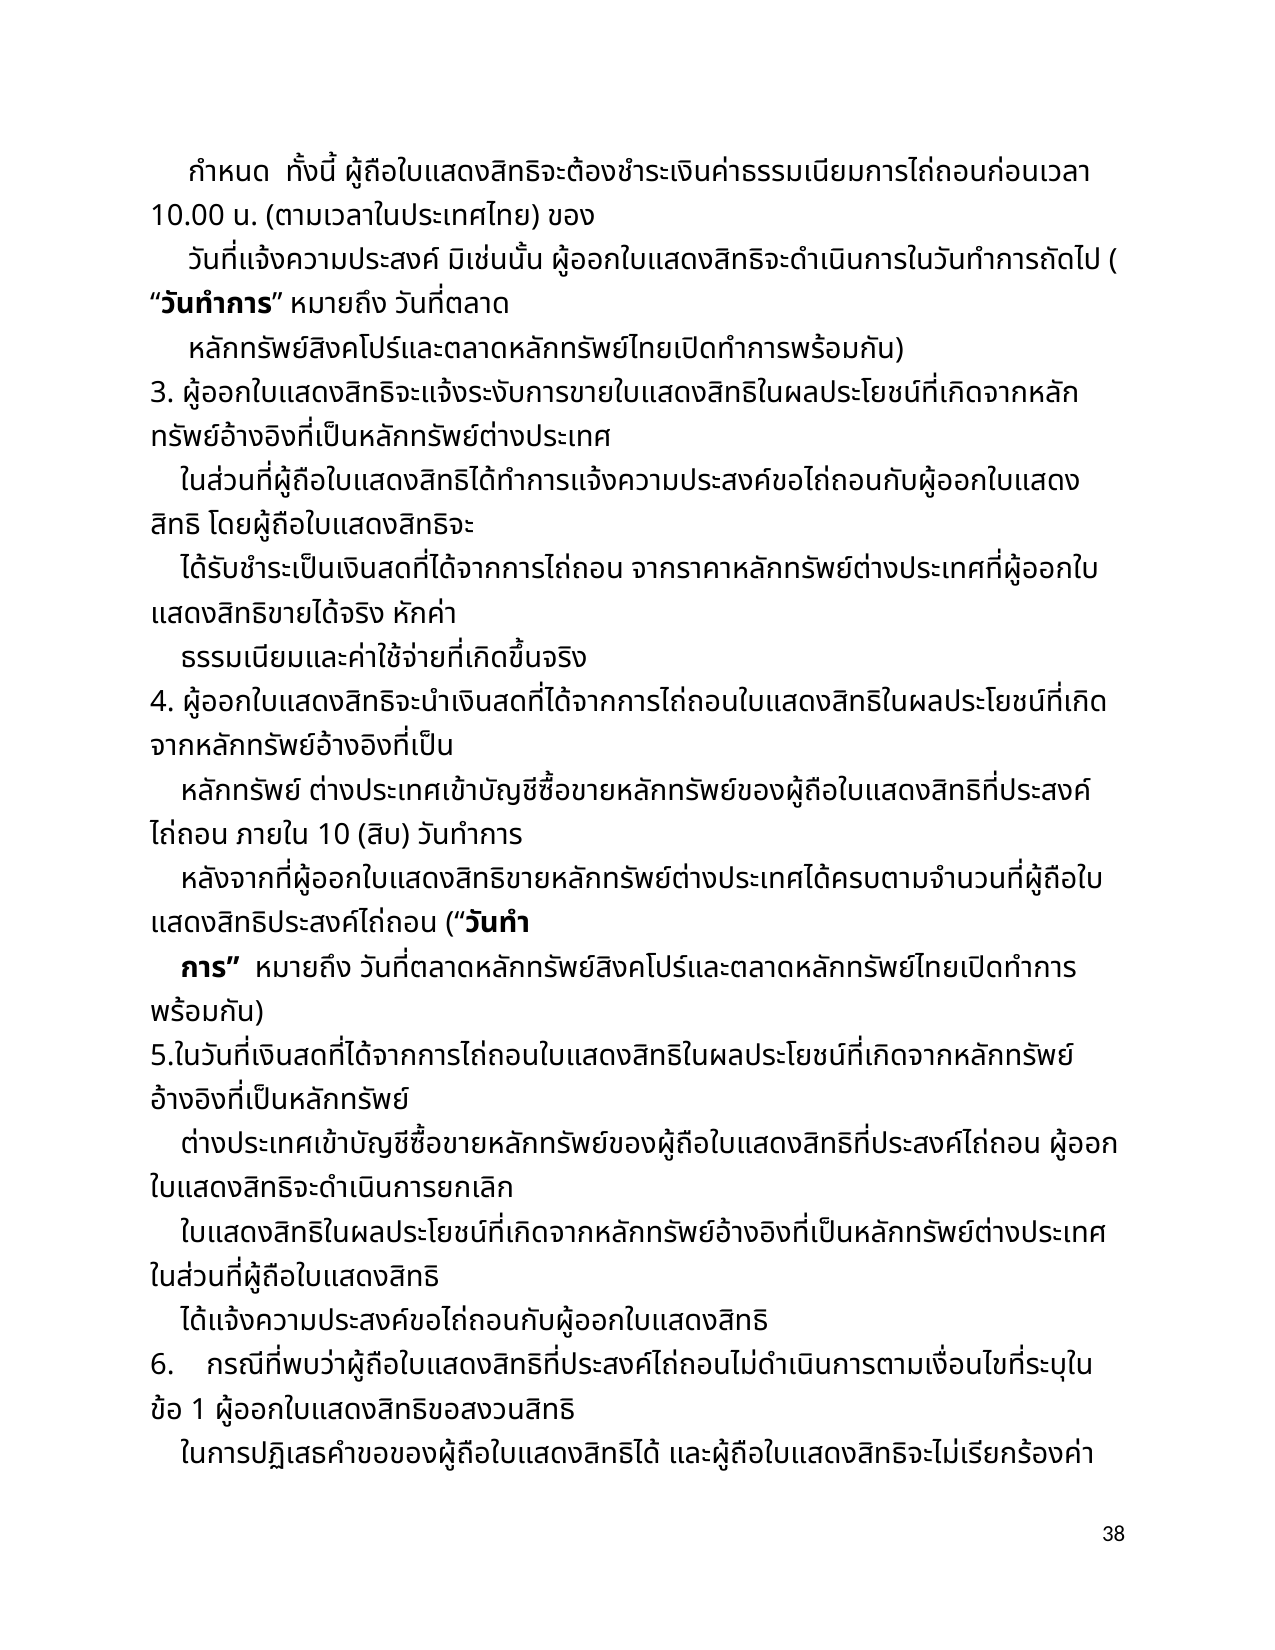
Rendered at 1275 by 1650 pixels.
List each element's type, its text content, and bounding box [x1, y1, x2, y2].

text 5.ในวันที่เงินสดที่ได้จากการไถ่ถอนใบแสดงสิทธิในผลประโยชน์ที่เกิดจากหลักทรัพย์อ้างอิงที่เป็นหลักทรัพย์ ต่างประเทศเข้าบัญชีซื้อขายหลักทรัพย์ของผู้ถือใบแสดงสิทธิที่ประสงค์ไถ่ถอน ผู้ออกใบแสดงสิทธิจะดำเนินการยกเลิก ใบแสดงสิทธิในผลประโยชน์ที่เกิดจากหลักทรัพย์อ้างอิงที่เป็นหลักทรัพย์ต่างประเทศในส่วนที่ผู้ถือใบแสดงสิทธิ ได้แจ้งความประสงค์ขอไถ่ถอนกับผู้ออกใบแสดงสิทธิ [150, 1034, 1125, 1344]
text 4. ผู้ออกใบแสดงสิทธิจะนำเงินสดที่ได้จากการไถ่ถอนใบแสดงสิทธิในผลประโยชน์ที่เกิดจากหลักทรัพย์อ้างอิงที่เป็น หลักทรัพย์ ต่างประเทศเข้าบัญชีซื้อขายหลักทรัพย์ของผู้ถือใบแสดงสิทธิที่ประสงค์ไถ่ถอน ภายใน 10 (สิบ) วันทำการ หลังจากที่ผู้ออกใบแสดงสิทธิขายหลักทรัพย์ต่างประเทศได้ครบตามจำนวนที่ผู้ถือใบแสดงสิทธิประสงค์ไถ่ถอน (“วันทำ การ” หมายถึง วันที่ตลาดหลักทรัพย์สิงคโปร์และตลาดหลักทรัพย์ไทยเปิดทำการพร้อมกัน) [150, 680, 1125, 1034]
text 3. ผู้ออกใบแสดงสิทธิจะแจ้งระงับการขายใบแสดงสิทธิในผลประโยชน์ที่เกิดจากหลักทรัพย์อ้างอิงที่เป็นหลักทรัพย์ต่างประเทศ [150, 371, 1125, 460]
text ในส่วนที่ผู้ถือใบแสดงสิทธิได้ทำการแจ้งความประสงค์ขอไถ่ถอนกับผู้ออกใบแสดงสิทธิ โดยผู้ถือใบแสดงสิทธิจะ ได้รับชำระเป็นเงินสดที่ได้จากการไถ่ถอน จากราคาหลักทรัพย์ต่างประเทศที่ผู้ออกใบแสดงสิทธิขายได้จริง หักค่า ธรรมเนียมและค่าใช้จ่ายที่เกิดขึ้นจริง [150, 460, 1125, 680]
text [150, 1344, 1125, 1476]
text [150, 150, 1125, 371]
